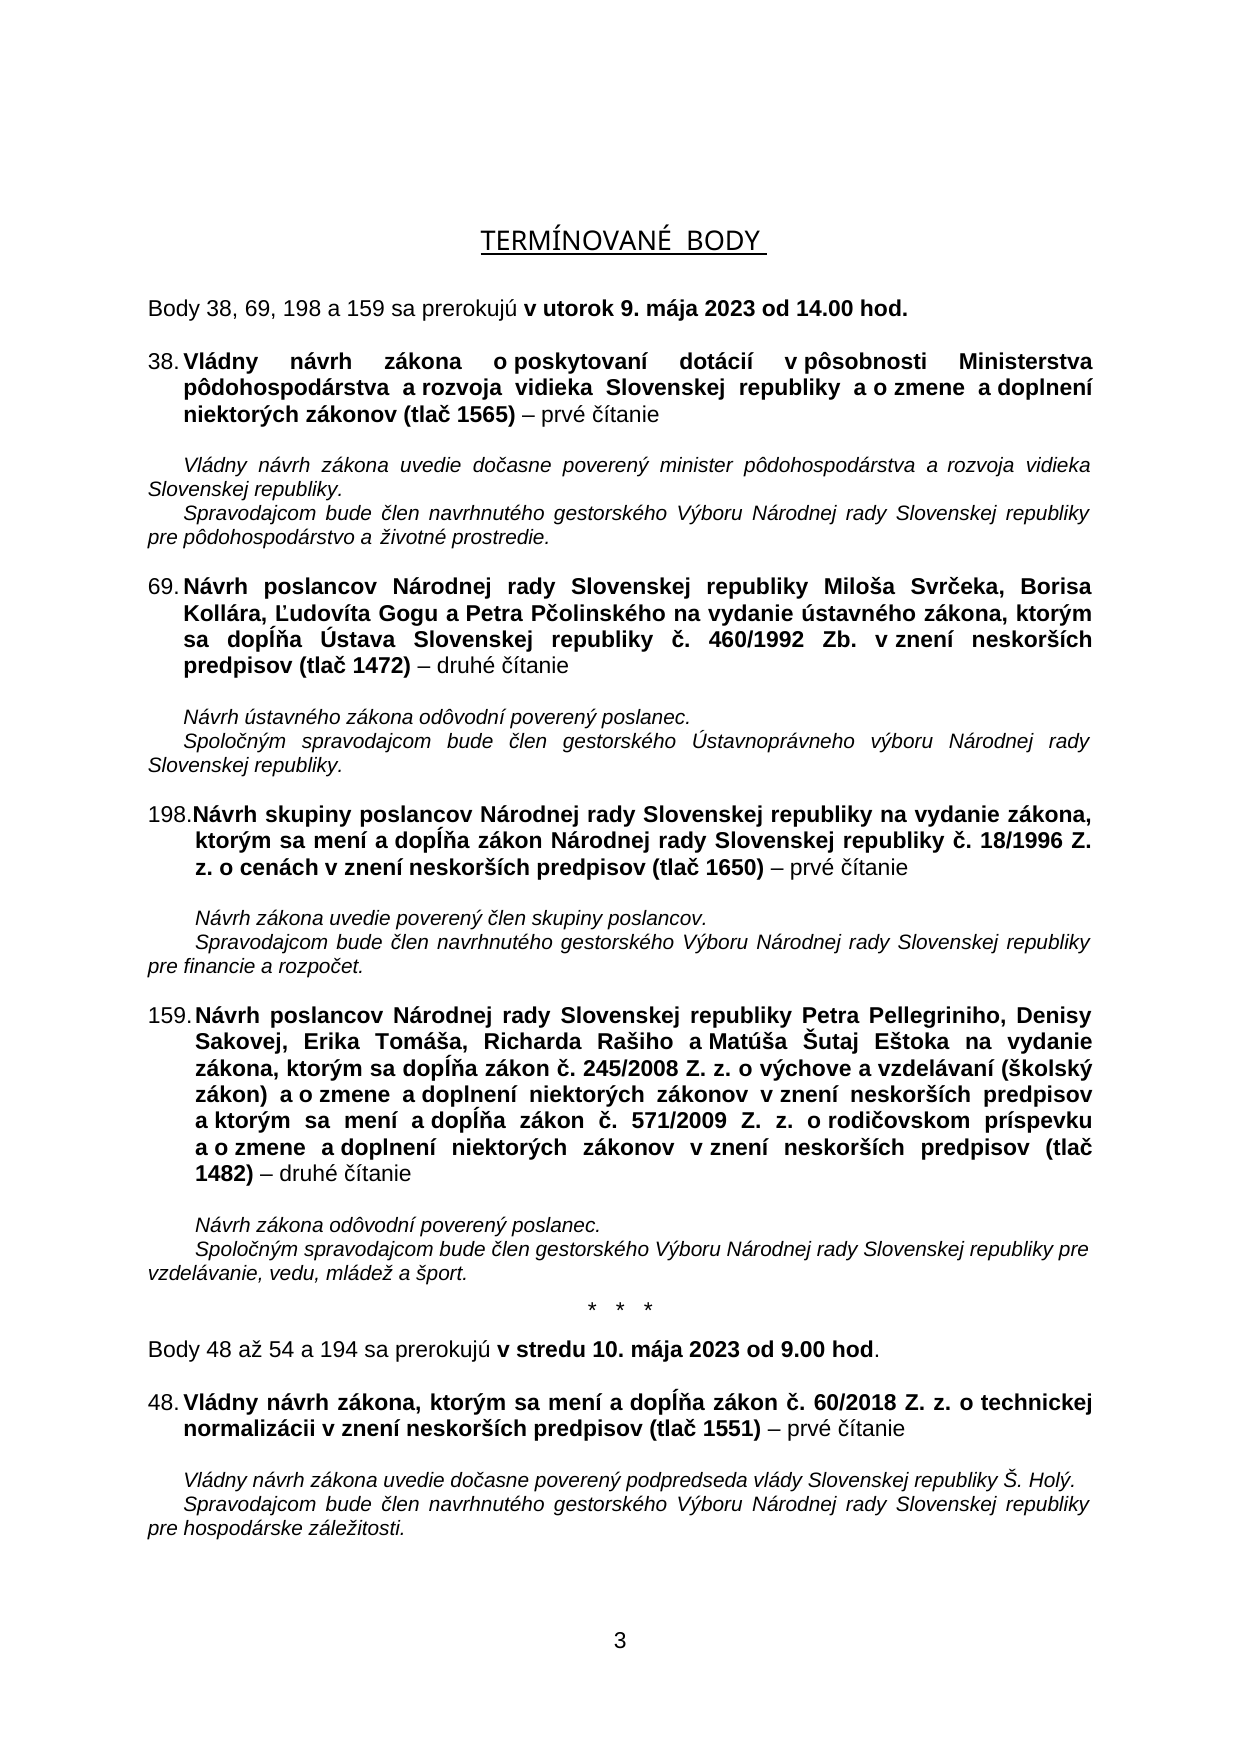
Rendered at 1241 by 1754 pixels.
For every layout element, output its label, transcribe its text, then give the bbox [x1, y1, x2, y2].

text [148, 1468, 1092, 1492]
text 48. Vládny návrh zákona, ktorým sa mení a dopĺňa zákon č. 60/2018 Z. z. o technickej normalizácii v znení neskorších predpisov (tlač 1551) – prvé čítanie [148, 1389, 1092, 1441]
text Návrh ústavného zákona odôvodní poverený poslanec. [148, 705, 1092, 729]
text 198.Návrh skupiny poslancov Národnej rady Slovenskej republiky na vydanie zákona, ktorým sa mení a dopĺňa zákon Národnej rady Slovenskej republiky č. 18/1996 Z. z. o cenách v znení neskorších predpisov (tlač 1650) – prvé čítanie [148, 801, 1092, 880]
text TERMÍNOVANÉ BODY [148, 221, 1092, 258]
text Spravodajcom bude člen navrhnutého gestorského Výboru Národnej rady Slovenskej republiky pre financie a rozpočet. [148, 930, 1092, 978]
text 38. Vládny návrh zákona o poskytovaní dotácií v pôsobnosti Ministerstva pôdohospodárstva a rozvoja vidieka Slovenskej republiky a o zmene a doplnení niektorých zákonov (tlač 1565) – prvé čítanie [148, 348, 1092, 427]
text Body 48 až 54 a 194 sa prerokujú v stredu 10. mája 2023 od 9.00 hod. [148, 1336, 1092, 1362]
text Body 38, 69, 198 a 159 sa prerokujú v utorok 9. mája 2023 od 14.00 hod. [148, 295, 1092, 322]
text Spoločným spravodajcom bude člen gestorského Výboru Národnej rady Slovenskej republiky pre vzdelávanie, vedu, mládež a šport. [148, 1237, 1092, 1285]
text Spravodajcom bude člen navrhnutého gestorského Výboru Národnej rady Slovenskej republiky pre pôdohospodárstvo a životné prostredie. [148, 501, 1092, 549]
text Spoločným spravodajcom bude člen gestorského Ústavnoprávneho výboru Národnej rady Slovenskej republiky. [148, 729, 1092, 777]
text 159. Návrh poslancov Národnej rady Slovenskej republiky Petra Pellegriniho, Denisy Sakovej, Erika Tomáša, Richarda Rašiho a Matúša Šutaj Eštoka na vydanie zákona, ktorým sa dopĺňa zákon č. 245/2008 Z. z. o výchove a vzdelávaní (školský zákon) a o zmene a doplnení niektorých zákonov v znení neskorších predpisov a ktorým sa mení a dopĺňa zákon č. 571/2009 Z. z. o rodičovskom príspevku a o zmene a doplnení niektorých zákonov v znení neskorších predpisov (tlač 1482) – druhé čítanie [148, 1002, 1092, 1186]
text Návrh zákona odôvodní poverený poslanec. [148, 1213, 1092, 1237]
text Návrh zákona uvedie poverený člen skupiny poslancov. [148, 906, 1092, 930]
text Vládny návrh zákona uvedie dočasne poverený minister pôdohospodárstva a rozvoja vidieka Slovenskej republiky. [148, 453, 1092, 501]
text 69. Návrh poslancov Národnej rady Slovenskej republiky Miloša Svrčeka, Borisa Kollára, Ľudovíta Gogu a Petra Pčolinského na vydanie ústavného zákona, ktorým sa dopĺňa Ústava Slovenskej republiky č. 460/1992 Zb. v znení neskorších predpisov (tlač 1472) – druhé čítanie [148, 573, 1092, 678]
text * * * [148, 1297, 1092, 1323]
text Spravodajcom bude člen navrhnutého gestorského Výboru Národnej rady Slovenskej republiky pre hospodárske záležitosti. [148, 1492, 1092, 1540]
